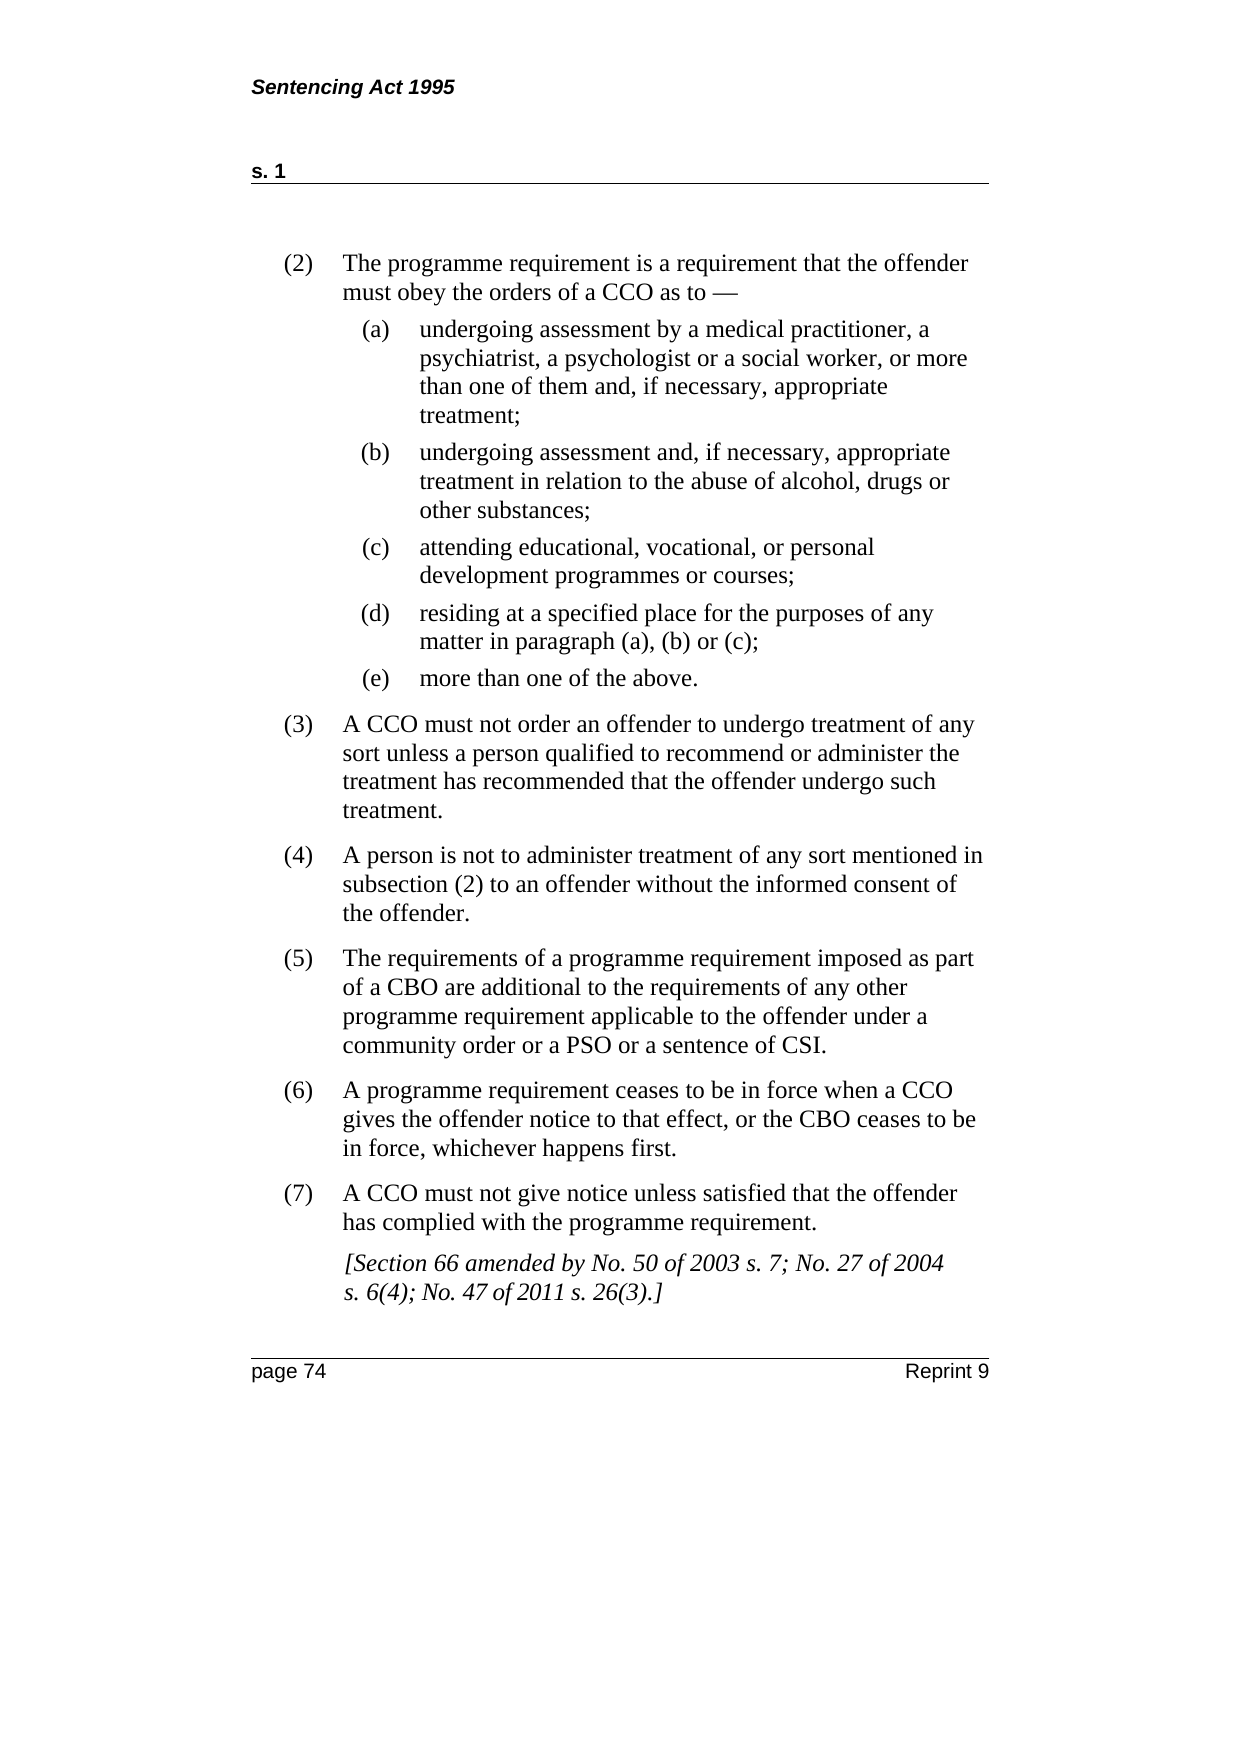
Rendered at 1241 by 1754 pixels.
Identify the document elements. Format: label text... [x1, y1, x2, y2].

text (3) A CCO must not order an offender to undergo treatment of any sort unless a person qualified to recommend or administer the treatment has recommended that the offender undergo such treatment. [251, 709, 989, 824]
text (4) A person is not to administer treatment of any sort mentioned in subsection (2) to an offender without the informed consent of the offender. [251, 841, 989, 927]
text (a) undergoing assessment by a medical practitioner, a psychiatrist, a psychologist or a social worker, or more than one of them and, if necessary, appropriate treatment; [251, 314, 989, 429]
text (2) The programme requirement is a requirement that the offender must obey the orders of a CCO as to — [251, 248, 989, 306]
text (5) The requirements of a programme requirement imposed as part of a CBO are additional to the requirements of any other programme requirement applicable to the offender under a community order or a PSO or a sentence of CSI. [251, 943, 989, 1058]
text (e) more than one of the above. [251, 663, 989, 692]
text (b) undergoing assessment and, if necessary, appropriate treatment in relation to the abuse of alcohol, drugs or other substances; [251, 437, 989, 523]
text (6) A programme requirement ceases to be in force when a CCO gives the offender notice to that effect, or the CBO ceases to be in force, whichever happens first. [251, 1075, 989, 1161]
text (c) attending educational, vocational, or personal development programmes or courses; [251, 532, 989, 589]
text (7) A CCO must not give notice unless satisfied that the offender has complied with the programme requirement. [251, 1178, 989, 1236]
text (d) residing at a specified place for the purposes of any matter in paragraph (a), (b) or (c); [251, 598, 989, 655]
text [Section 66 amended by No. 50 of 2003 s. 7; No. 27 of 2004 s. 6(4); No. 47 of 2011 s. 26(3).] [251, 1248, 989, 1306]
